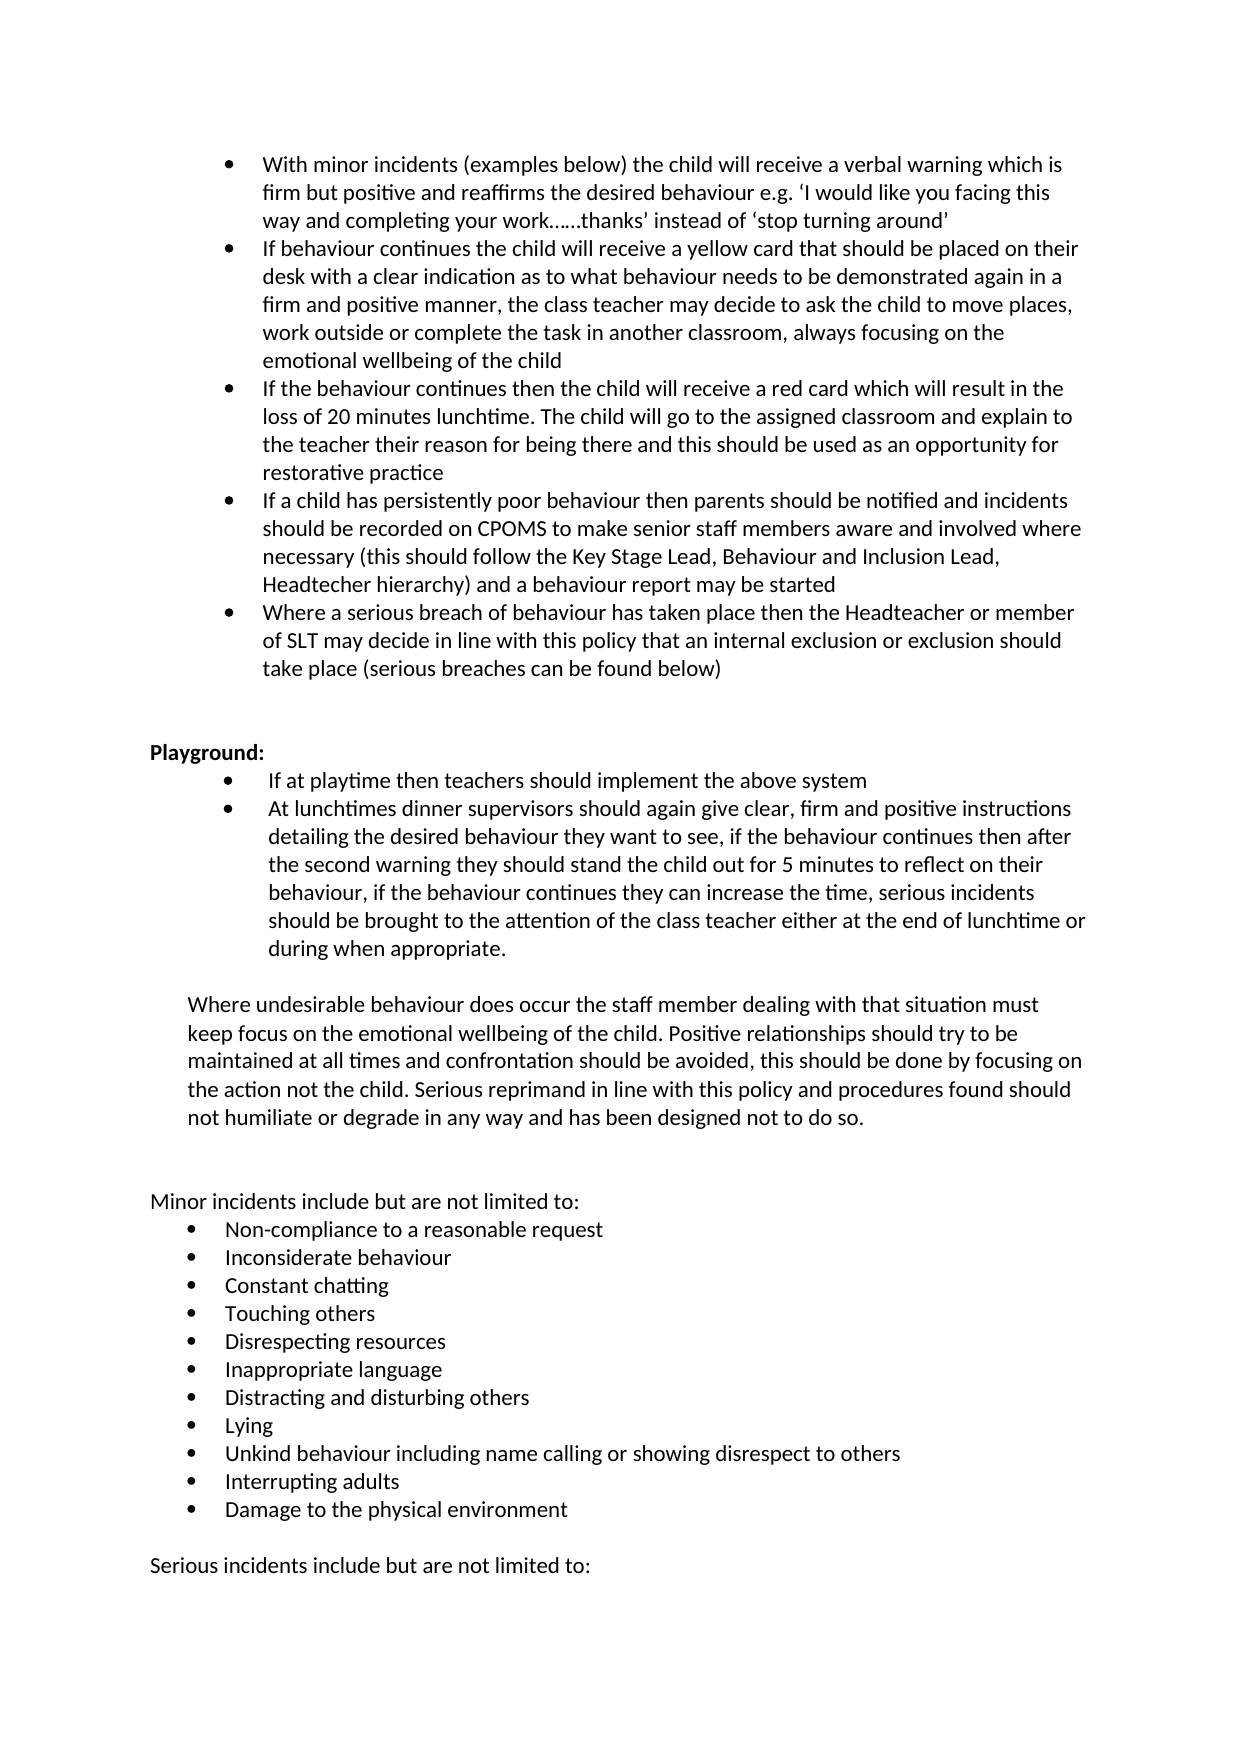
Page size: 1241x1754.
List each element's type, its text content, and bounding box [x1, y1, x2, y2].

text Minor incidents include but are not limited to: [150, 1187, 1090, 1215]
text Serious incidents include but are not limited to: [150, 1551, 1090, 1579]
list Unkind behaviour including name calling or showing disrespect to others [187, 1439, 1090, 1467]
list If the behaviour continues then the child will receive a red card which will result in the loss of 20 minutes lunchtime. The child will go to the assigned classroom and explain to the teacher their reason for being there and this should be used as an opportunity for restorative practice [225, 374, 1090, 486]
list If a child has persistently poor behaviour then parents should be notified and incidents should be recorded on CPOMS to make senior staff members aware and involved where necessary (this should follow the Key Stage Lead, Behaviour and Inclusion Lead, Headtecher hierarchy) and a behaviour report may be started [225, 486, 1090, 598]
list Disrespecting resources [187, 1327, 1090, 1355]
list Non-compliance to a reasonable request [187, 1215, 1090, 1243]
list If at playtime then teachers should implement the above system [224, 766, 1090, 794]
list Constant chatting [187, 1271, 1090, 1299]
list Touching others [187, 1299, 1090, 1327]
list Inconsiderate behaviour [187, 1243, 1090, 1271]
list Damage to the physical environment [187, 1495, 1090, 1523]
list Distracting and disturbing others [187, 1383, 1090, 1411]
text Where undesirable behaviour does occur the staff member dealing with that situation must keep focus on the emotional wellbeing of the child. Positive relationships should try to be maintained at all times and confrontation should be avoided, this should be done by focusing on the action not the child. Serious reprimand in line with this policy and procedures found should not humiliate or degrade in any way and has been designed not to do so. [187, 991, 1090, 1131]
text Playground: [150, 738, 1090, 766]
list With minor incidents (examples below) the child will receive a verbal warning which is firm but positive and reaffirms the desired behaviour e.g. ‘I would like you facing this way and completing your work……thanks’ instead of ‘stop turning around’ [225, 150, 1090, 234]
list Lying [187, 1411, 1090, 1439]
list Interrupting adults [187, 1467, 1090, 1495]
list Inappropriate language [187, 1355, 1090, 1383]
list At lunchtimes dinner supervisors should again give clear, firm and positive instructions detailing the desired behaviour they want to see, if the behaviour continues then after the second warning they should stand the child out for 5 minutes to reflect on their behaviour, if the behaviour continues they can increase the time, serious incidents should be brought to the attention of the class teacher either at the end of lunchtime or during when appropriate. [224, 794, 1090, 963]
list If behaviour continues the child will receive a yellow card that should be placed on their desk with a clear indication as to what behaviour needs to be demonstrated again in a firm and positive manner, the class teacher may decide to ask the child to move places, work outside or complete the task in another classroom, always focusing on the emotional wellbeing of the child [225, 234, 1090, 374]
list Where a serious breach of behaviour has taken place then the Headteacher or member of SLT may decide in line with this policy that an internal exclusion or exclusion should take place (serious breaches can be found below) [225, 598, 1090, 682]
